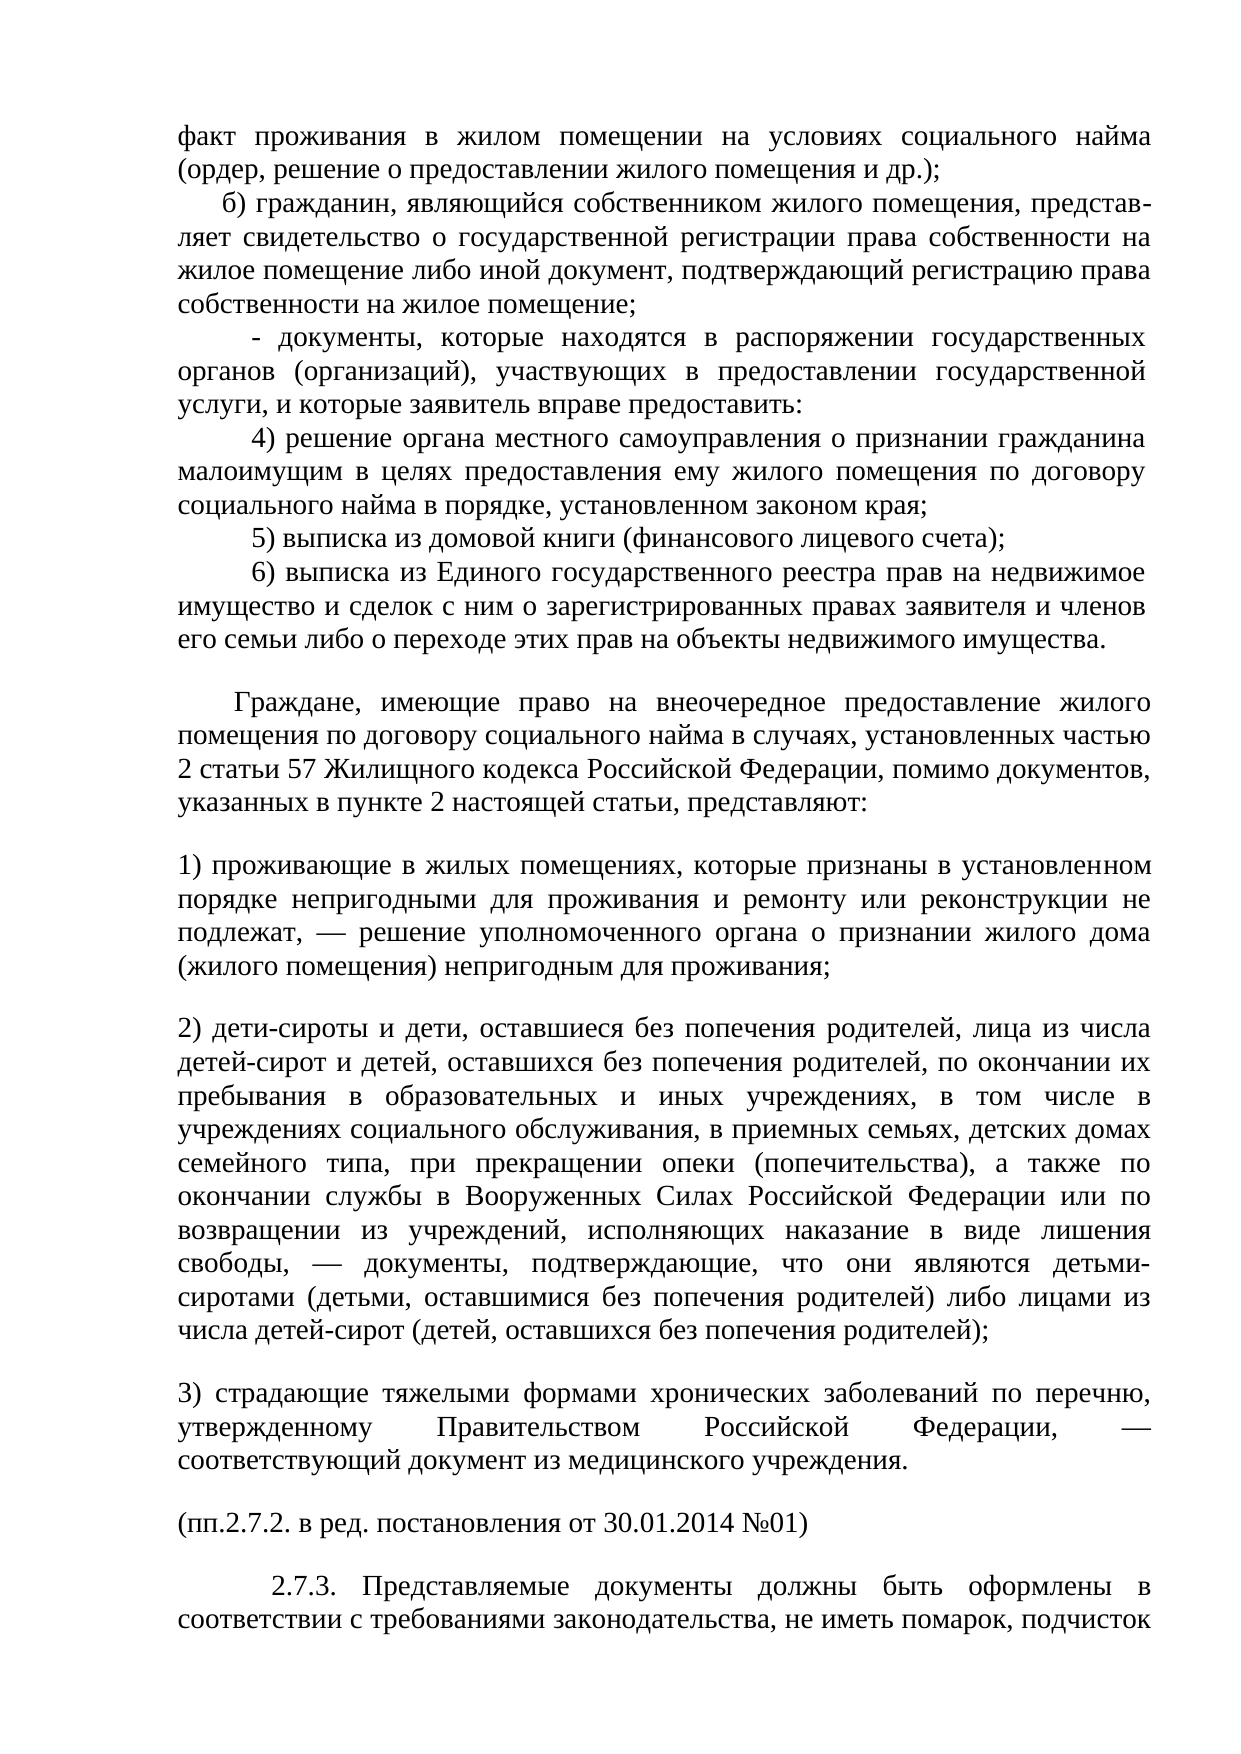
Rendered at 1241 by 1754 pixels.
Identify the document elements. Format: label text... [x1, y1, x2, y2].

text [177, 118, 1152, 185]
text 2) дети-сироты и дети, оставшиеся без попечения родителей, лица из числа детей-сирот и детей, оставшихся без попечения родителей, по окончании их пребывания в образовательных и иных учреждениях, в том числе в учреждениях социального обслуживания, в приемных семьях, детских домах семейного типа, при прекращении опеки (попечительства), а также по окончании службы в Вооруженных Силах Российской Федерации или по возвращении из учреждений, исполняющих наказание в виде лишения свободы, — документы, подтверждающие, что они являются детьми-сиротами (детьми, оставшимися без попечения родителей) либо лицами из числа детей-сирот (детей, оставшихся без попечения родителей); [177, 1011, 1152, 1346]
text 6) выписка из Единого государственного реестра прав на недвижимое имущество и сделок с ним о зарегистрированных правах заявителя и членов его семьи либо о переходе этих прав на объекты недвижимого имущества. [177, 554, 1147, 655]
text - документы, которые находятся в распоряжении государственных органов (организаций), участвующих в предоставлении государственной услуги, и которые заявитель вправе предоставить: [177, 319, 1147, 420]
text Граждане, имеющие право на внеочередное предоставление жилого помещения по договору социального найма в случаях, установленных частью 2 статьи 57 Жилищного кодекса Российской Федерации, помимо документов, указанных в пункте 2 настоящей статьи, представляют: [177, 684, 1152, 818]
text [177, 1568, 1152, 1635]
text 5) выписка из домовой книги (финансового лицевого счета); [177, 521, 1147, 554]
text (пп.2.7.2. в ред. постановления от 30.01.2014 №01) [177, 1505, 1152, 1538]
text 4) решение органа местного самоуправления о признании гражданина малоимущим в целях предоставления ему жилого помещения по договору социального найма в порядке, установленном законом края; [177, 420, 1147, 521]
text 1) проживающие в жилых помещениях, которые признаны в установленном порядке непригодными для проживания и ремонту или реконструкции не подлежат, — решение уполномоченного органа о признании жилого дома (жилого помещения) непригодным для проживания; [177, 847, 1152, 981]
text 3) страдающие тяжелыми формами хронических заболеваний по перечню, утвержденному Правительством Российской Федерации, — соответствующий документ из медицинского учреждения. [177, 1375, 1152, 1476]
text б) гражданин, являющийся собственником жилого помещения, представляет свидетельство о государственной регистрации права собственности на жилое помещение либо иной документ, подтверждающий регистрацию права собственности на жилое помещение; [177, 185, 1152, 319]
